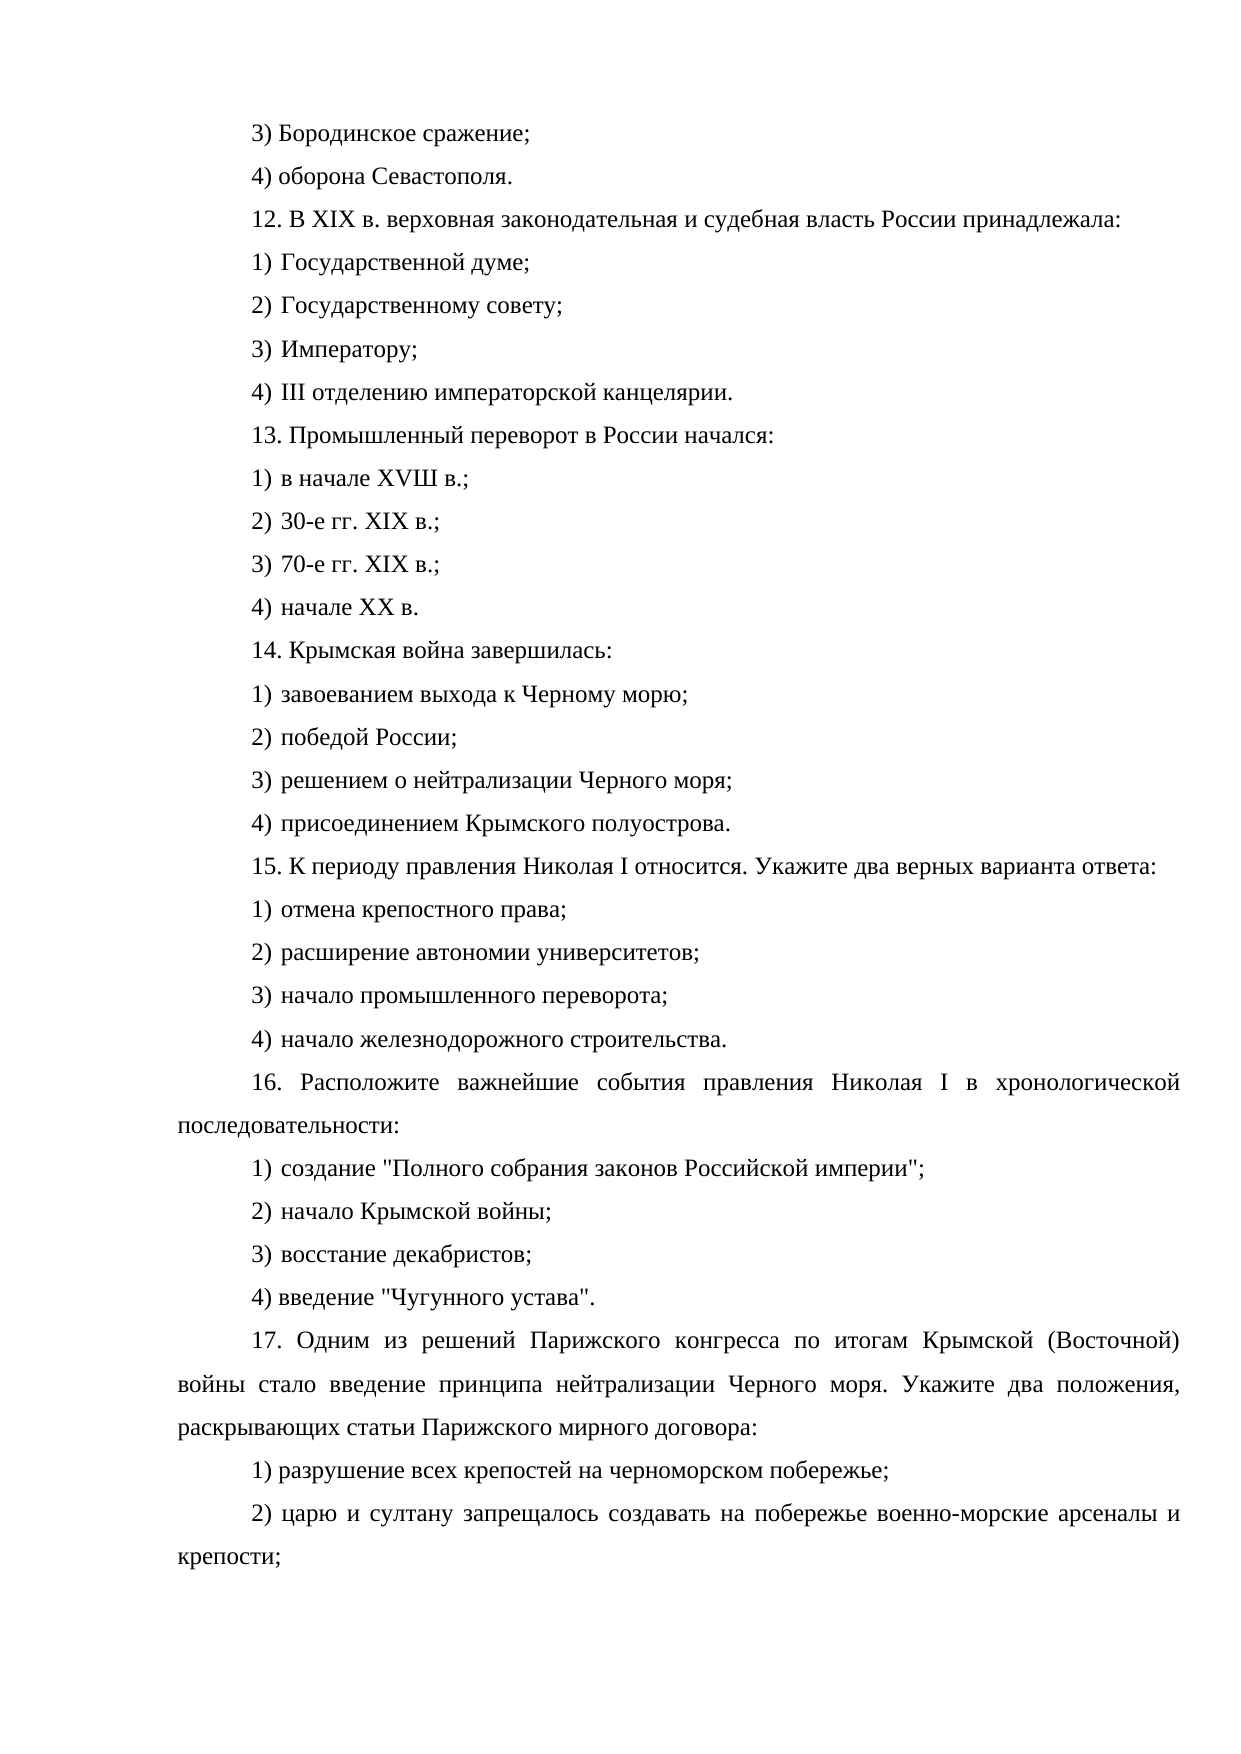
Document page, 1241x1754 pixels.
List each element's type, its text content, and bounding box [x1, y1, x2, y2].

list 2) Государственному совету; [177, 291, 1181, 319]
list 16. Расположите важнейшие события правления Николая I в хронологической последовательности: [177, 1067, 1181, 1139]
list 3) 70-е гг. XIX в.; [177, 549, 1181, 578]
list 2) 30-е гг. XIX в.; [177, 506, 1181, 535]
list 1) создание "Полного собрания законов Российской империи"; [177, 1153, 1181, 1182]
list 3) начало промышленного переворота; [177, 981, 1181, 1009]
list 1) отмена крепостного права; [177, 894, 1181, 923]
list 4) присоединением Крымского полуострова. [177, 808, 1181, 837]
list 3) Бородинское сражение; [177, 118, 1181, 147]
list 15. К периоду правления Николая I относится. Укажите два верных варианта ответа: [177, 851, 1181, 880]
list 12. В XIX в. верховная законодательная и судебная власть России принадлежала: [177, 204, 1181, 233]
list 4) введение "Чугунного устава". [177, 1282, 1181, 1311]
list 2) начало Крымской войны; [177, 1196, 1181, 1225]
list 4) начале XX в. [177, 592, 1181, 621]
list 1) Государственной думе; [177, 247, 1181, 276]
list 1) разрушение всех крепостей на черноморском побережье; [177, 1455, 1181, 1484]
list 1) в начале ХVШ в.; [177, 463, 1181, 492]
list 3) Императору; [177, 334, 1181, 362]
list 13. Промышленный переворот в России начался: [177, 420, 1181, 449]
list 3) восстание декабристов; [177, 1239, 1181, 1268]
list 2) расширение автономии университетов; [177, 937, 1181, 966]
list 4) III отделению императорской канцелярии. [177, 377, 1181, 406]
list 3) решением о нейтрализации Черного моря; [177, 765, 1181, 794]
list 2) победой России; [177, 722, 1181, 751]
list 4) начало железнодорожного строительства. [177, 1024, 1181, 1052]
list 4) оборона Севастополя. [177, 161, 1181, 190]
list 17. Одним из решений Парижского конгресса по итогам Крымской (Восточной) войны стало введение принципа нейтрализации Черного моря. Укажите два положения, раскрывающих статьи Парижского мирного договора: [177, 1326, 1181, 1441]
list 1) завоеванием выхода к Черному морю; [177, 679, 1181, 707]
list 14. Крымская война завершилась: [177, 636, 1181, 664]
list 2) царю и султану запрещалось создавать на побережье военно-морские арсеналы и крепости; [177, 1498, 1181, 1570]
